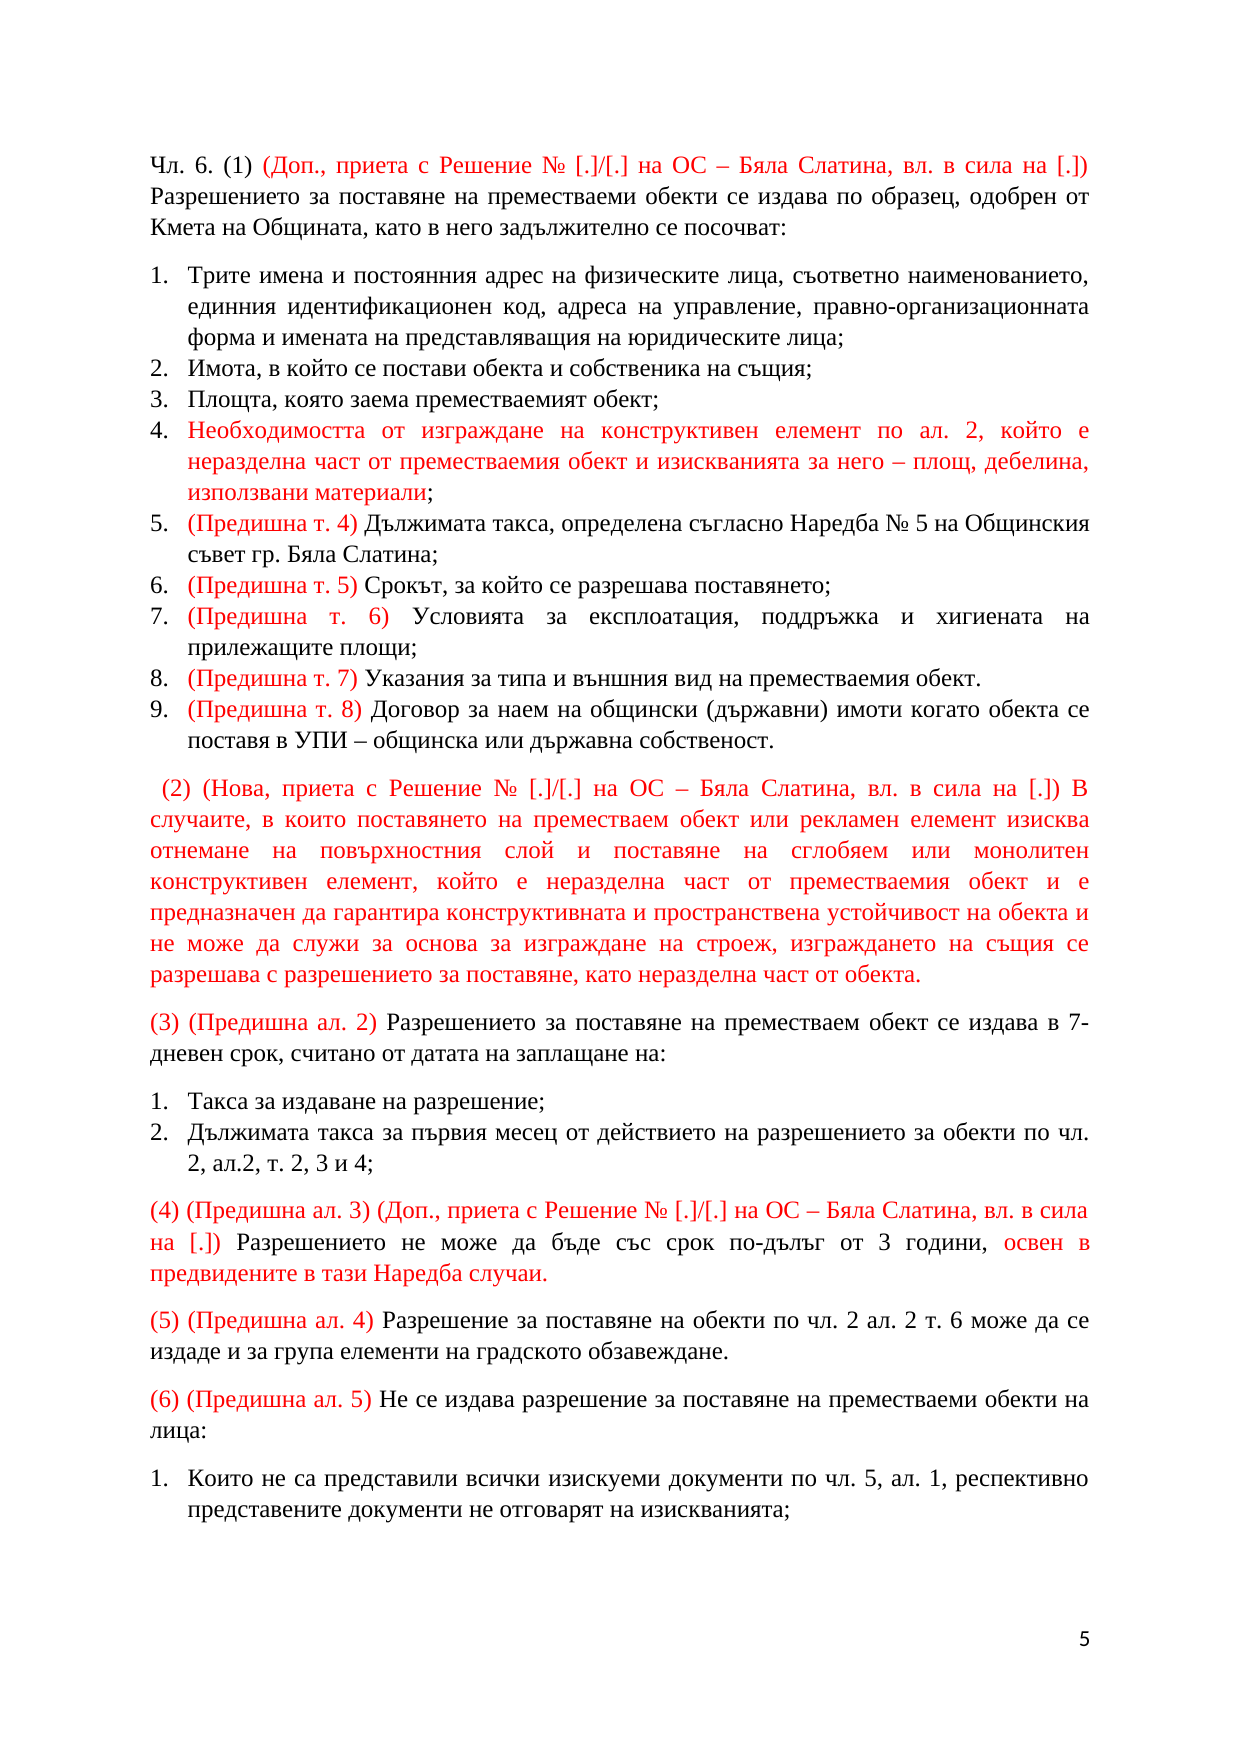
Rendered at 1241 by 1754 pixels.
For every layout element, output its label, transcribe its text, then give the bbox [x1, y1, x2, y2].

list Които не са представили всички изискуеми документи по чл. 5, ал. 1, респективно представените документи не отговарят на изискванията; [150, 1463, 1090, 1523]
list Необходимостта от изграждане на конструктивен елемент по ал. 2, който е неразделна част от преместваемия обект и изискванията за него – площ, дебелина, използвани материали; [150, 415, 1090, 506]
list Имота, в който се постави обекта и собственика на същия; [150, 353, 1090, 382]
text (6) (Предишна ал. 5) Не се издава разрешение за поставяне на преместваеми обекти на лица: [150, 1384, 1090, 1444]
text (4) (Предишна ал. 3) (Доп., приета с Решение № [.]/[.] на ОС – Бяла Слатина, вл. в сила на [.]) Разрешението не може да бъде със срок по-дълъг от 3 години, освен в предвидените в тази Наредба случаи. [150, 1196, 1090, 1286]
list (Предишна т. 5) Срокът, за който се разрешава поставянето; [150, 570, 1090, 599]
list Такса за издаване на разрешение; [150, 1086, 1090, 1114]
text (2) (Нова, приета с Решение № [.]/[.] на ОС – Бяла Слатина, вл. в сила на [.]) В случаите, в които поставянето на преместваем обект или рекламен елемент изисква отнемане на повърхностния слой и поставяне на сглобяем или монолитен конструктивен елемент, който е неразделна част от преместваемия обект и е предназначен да гарантира конструктивната и пространствена устойчивост на обекта и не може да служи за основа за изграждане на строеж, изграждането на същия се разрешава с разрешението за поставяне, като неразделна част от обекта. [150, 773, 1090, 988]
list (Предишна т. 4) Дължимата такса, определена съгласно Наредба № 5 на Общинския съвет гр. Бяла Слатина; [150, 508, 1090, 568]
list Площта, която заема преместваемият обект; [150, 384, 1090, 413]
list (Предишна т. 8) Договор за наем на общински (държавни) имоти когато обекта се поставя в УПИ – общинска или държавна собственост. [150, 694, 1090, 754]
list (Предишна т. 7) Указания за типа и външния вид на преместваемия обект. [150, 663, 1090, 692]
text Чл. 6. (1) (Доп., приета с Решение № [.]/[.] на ОС – Бяла Слатина, вл. в сила на [.]) Разрешението за поставяне на преместваеми обекти се издава по образец, одобрен от Кмета на Общината, като в него задължително се посочват: [150, 150, 1090, 241]
list (Предишна т. 6) Условията за експлоатация, поддръжка и хигиената на прилежащите площи; [150, 601, 1090, 661]
text (5) (Предишна ал. 4) Разрешение за поставяне на обекти по чл. 2 ал. 2 т. 6 може да се издаде и за група елементи на градското обзавеждане. [150, 1305, 1090, 1365]
list Трите имена и постоянния адрес на физическите лица, съответно наименованието, единния идентификационен код, адреса на управление, правно-организационната форма и имената на представляващия на юридическите лица; [150, 260, 1090, 351]
text (3) (Предишна ал. 2) Разрешението за поставяне на преместваем обект се издава в 7-дневен срок, считано от датата на заплащане на: [150, 1007, 1090, 1067]
list Дължимата такса за първия месец от действието на разрешението за обекти по чл. 2, ал.2, т. 2, 3 и 4; [150, 1117, 1090, 1177]
